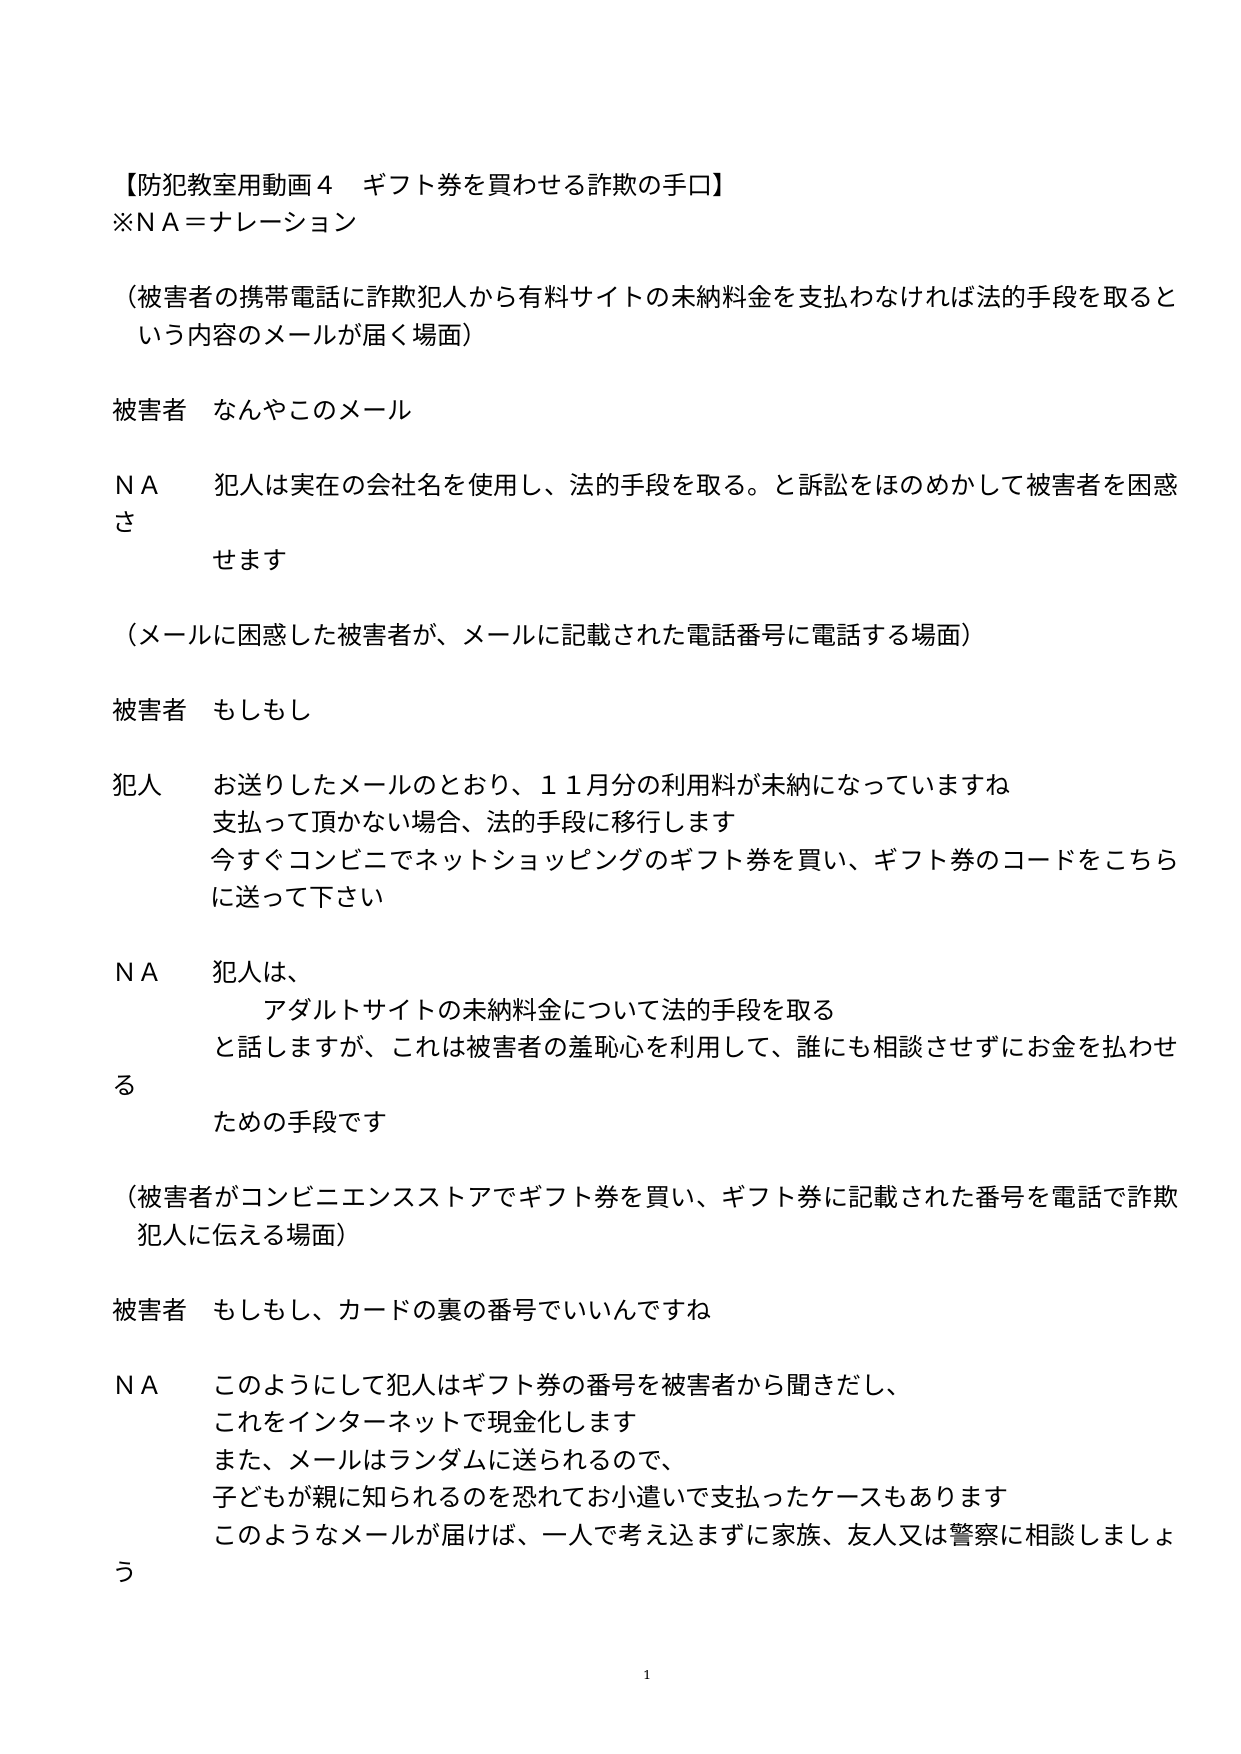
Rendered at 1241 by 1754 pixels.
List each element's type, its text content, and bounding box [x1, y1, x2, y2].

text ＮＡ 犯人は、 [112, 952, 1181, 989]
text このようなメールが届けば、一人で考え込まずに家族、友人又は警察に相談しましょう [112, 1514, 1181, 1589]
text （被害者の携帯電話に詐欺犯人から有料サイトの未納料金を支払わなければ法的手段を取るという内容のメールが届く場面） [112, 277, 1181, 352]
text これをインターネットで現金化します [112, 1402, 1181, 1439]
text （メールに困惑した被害者が、メールに記載された電話番号に電話する場面） [112, 614, 1181, 652]
text （被害者がコンビニエンスストアでギフト券を買い、ギフト券に記載された番号を電話で詐欺犯人に伝える場面） [112, 1177, 1181, 1252]
text ※ＮＡ＝ナレーション [112, 202, 1181, 239]
text と話しますが、これは被害者の羞恥心を利用して、誰にも相談させずにお金を払わせる [112, 1027, 1181, 1102]
text せます [112, 539, 1181, 577]
text ＮＡ 犯人は実在の会社名を使用し、法的手段を取る。と訴訟をほのめかして被害者を困惑さ [112, 464, 1181, 539]
text また、メールはランダムに送られるので、 [112, 1439, 1181, 1477]
text 被害者 なんやこのメール [112, 389, 1181, 427]
text 子どもが親に知られるのを恐れてお小遣いで支払ったケースもあります [112, 1477, 1181, 1514]
text ための手段です [112, 1102, 1181, 1139]
text 被害者 もしもし [112, 689, 1181, 727]
text 【防犯教室用動画４ ギフト券を買わせる詐欺の手口】 [112, 164, 1181, 202]
text 今すぐコンビニでネットショッピングのギフト券を買い、ギフト券のコードをこちらに送って下さい [211, 839, 1181, 914]
text 被害者 もしもし、カードの裏の番号でいいんですね [112, 1289, 1181, 1327]
text 犯人 お送りしたメールのとおり、１１月分の利用料が未納になっていますね [112, 764, 1181, 802]
text 支払って頂かない場合、法的手段に移行します [112, 802, 1181, 839]
text ＮＡ このようにして犯人はギフト券の番号を被害者から聞きだし、 [112, 1364, 1181, 1402]
text アダルトサイトの未納料金について法的手段を取る [112, 989, 1181, 1027]
